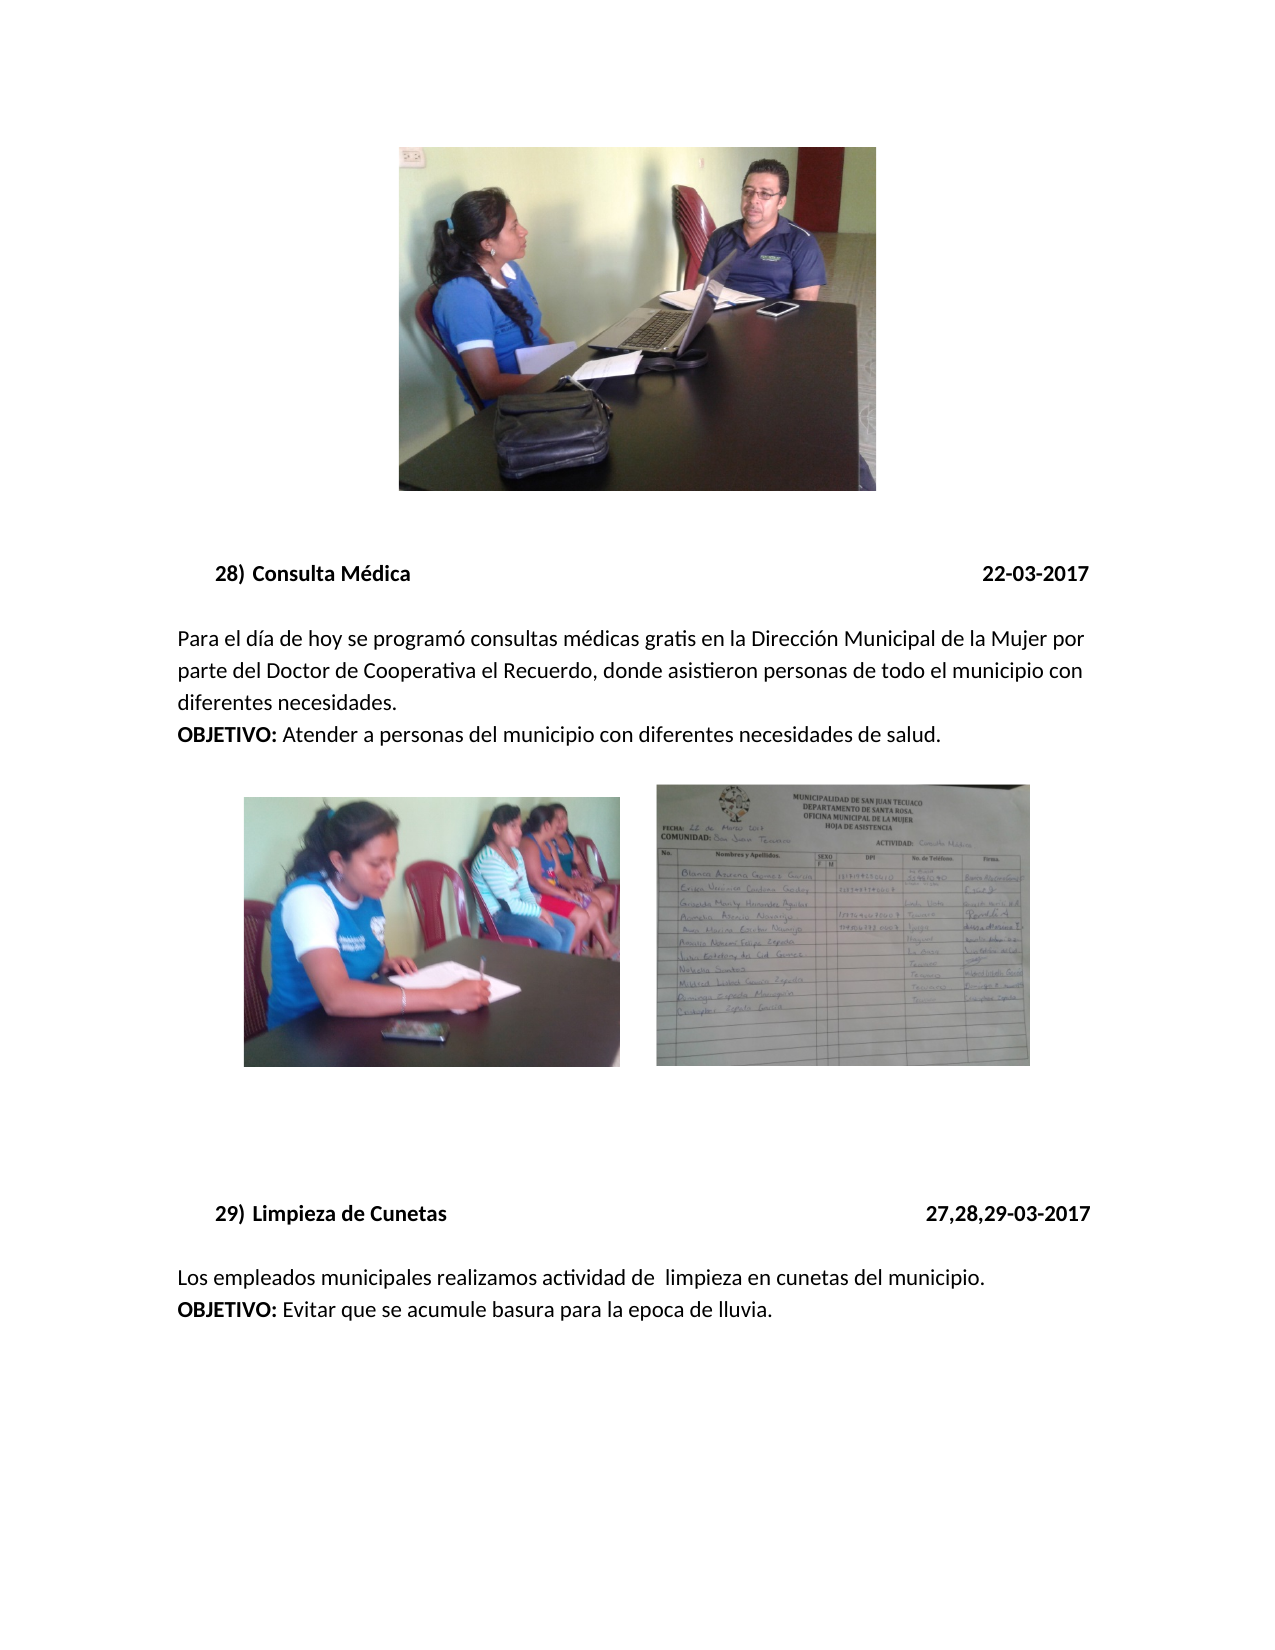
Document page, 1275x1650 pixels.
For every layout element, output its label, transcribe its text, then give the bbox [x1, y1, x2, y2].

picture [243, 797, 620, 1067]
text Los empleados municipales realizamos actividad de limpieza en cunetas del municipio. [177, 1263, 1098, 1291]
text Para el día de hoy se programó consultas médicas gratis en la Dirección Municipal de la Mujer por parte del Doctor de Cooperativa el Recuerdo, donde asistieron personas de todo el municipio con diferentes necesidades. [177, 624, 1098, 716]
text OBJETIVO: Atender a personas del municipio con diferentes necesidades de salud. [177, 720, 1098, 748]
picture [398, 147, 877, 491]
picture [657, 785, 1030, 1066]
list Limpieza de Cunetas 27,28,29-03-2017 [215, 1199, 1098, 1227]
list Consulta Médica 22-03-2017 [215, 559, 1098, 587]
text OBJETIVO: Evitar que se acumule basura para la epoca de lluvia. [177, 1296, 1098, 1323]
